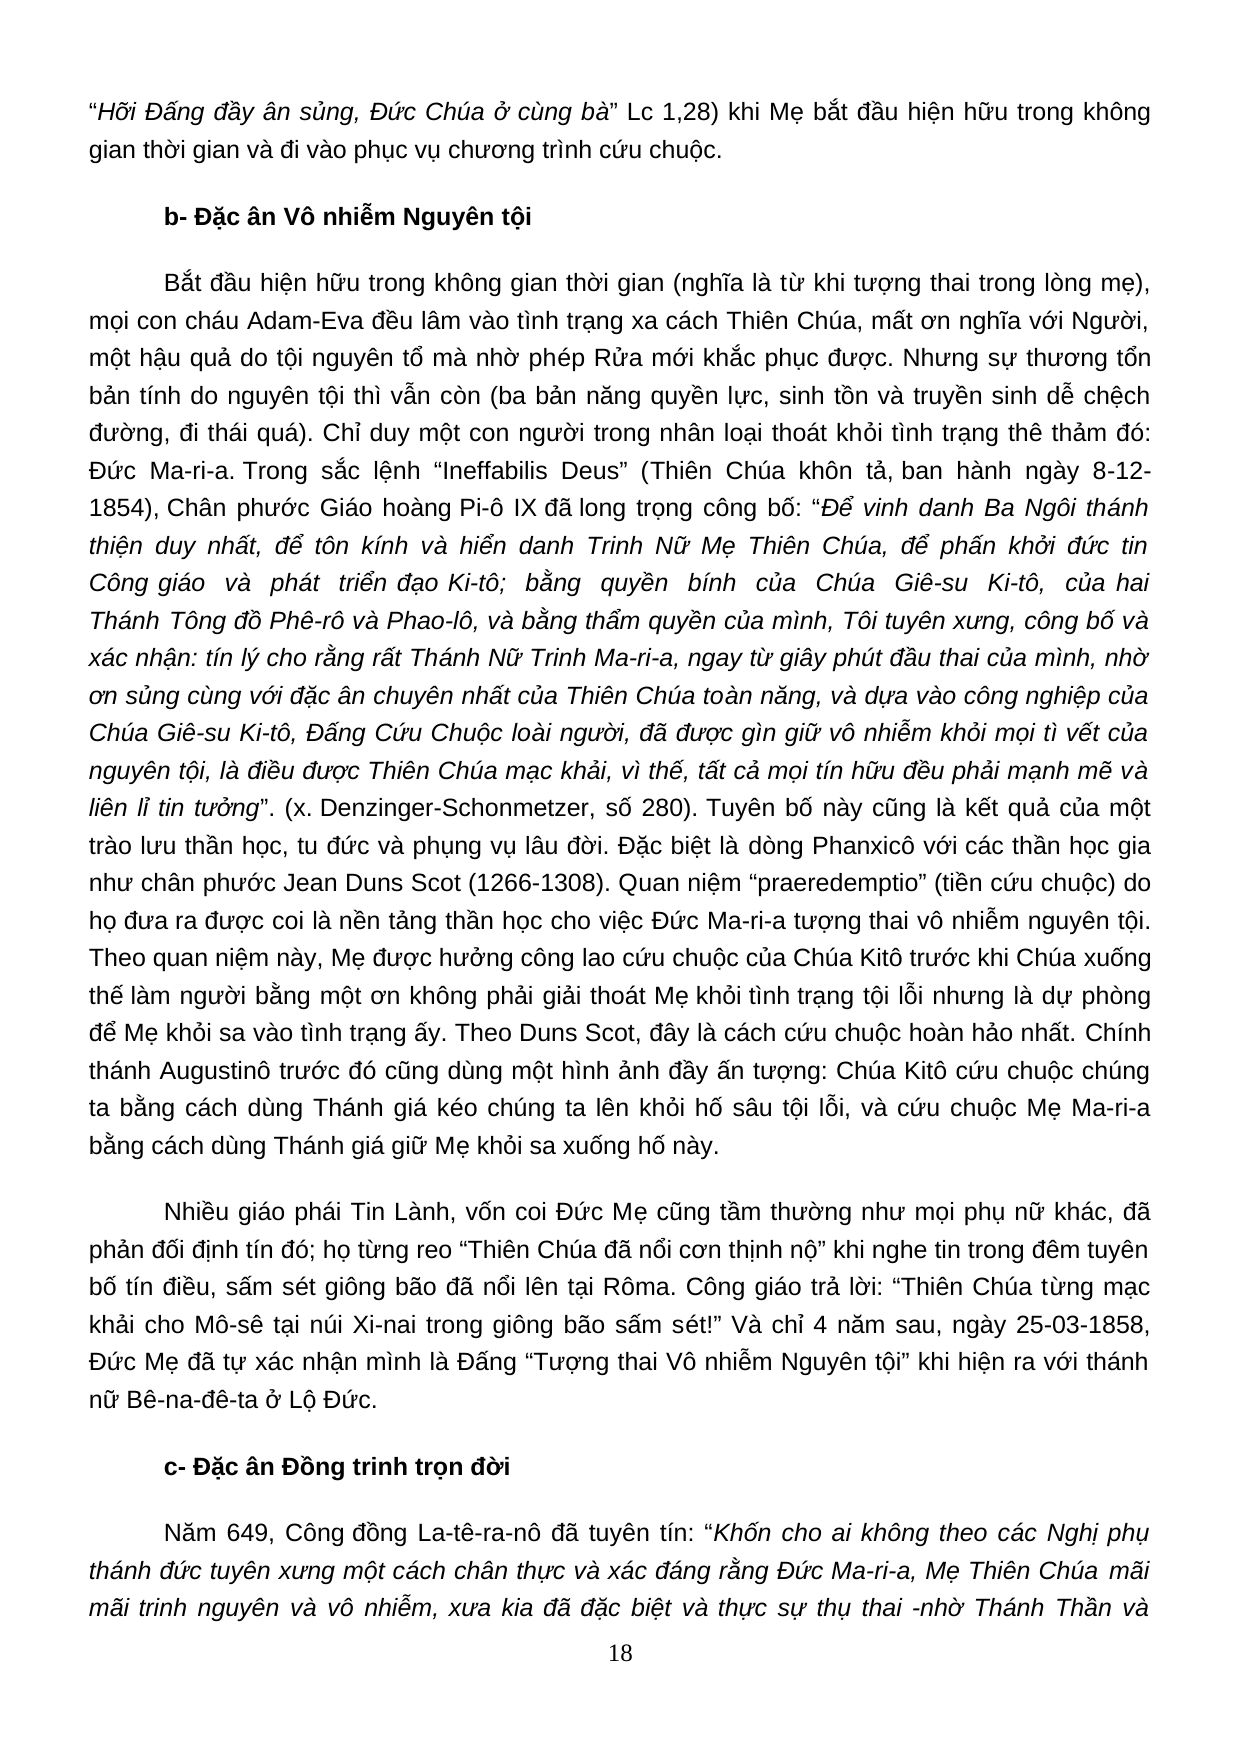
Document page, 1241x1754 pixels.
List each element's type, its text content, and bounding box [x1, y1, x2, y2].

text Nhiều giáo phái Tin Lành, vốn coi Đức Mẹ cũng tầm thường như mọi phụ nữ khác, đã phản đối định tín đó; họ từng reo “Thiên Chúa đã nổi cơn thịnh nộ” khi nghe tin trong đêm tuyên bố tín điều, sấm sét giông bão đã nổi lên tại Rôma. Công giáo trả lời: “Thiên Chúa từng mạc khải cho Mô-sê tại núi Xi-nai trong giông bão sấm sét!” Và chỉ 4 năm sau, ngày 25-03-1858, Đức Mẹ đã tự xác nhận mình là Đấng “Tượng thai Vô nhiễm Nguyên tội” khi hiện ra với thánh nữ Bê-na-đê-ta ở Lộ Đức. [89, 1189, 1152, 1414]
text b- Đặc ân Vô nhiễm Nguyên tội [89, 193, 1152, 230]
text Bắt đầu hiện hữu trong không gian thời gian (nghĩa là từ khi tượng thai trong lòng mẹ), mọi con cháu Adam-Eva đều lâm vào tình trạng xa cách Thiên Chúa, mất ơn nghĩa với Người, một hậu quả do tội nguyên tổ mà nhờ phép Rửa mới khắc phục được. Nhưng sự thương tổn bản tính do nguyên tội thì vẫn còn (ba bản năng quyền lực, sinh tồn và truyền sinh dễ chệch đường, đi thái quá). Chỉ duy một con người trong nhân loại thoát khỏi tình trạng thê thảm đó: Đức Ma-ri-a. Trong sắc lệnh “Ineffabilis Deus” (Thiên Chúa khôn tả, ban hành ngày 8-12-1854), Chân phước Giáo hoàng Pi-ô IX đã long trọng công bố: “Để vinh danh Ba Ngôi thánh thiện duy nhất, để tôn kính và hiển danh Trinh Nữ Mẹ Thiên Chúa, để phấn khởi đức tin Công giáo và phát triển đạo Ki-tô; bằng quyền bính của Chúa Giê-su Ki-tô, của hai Thánh Tông đồ Phê-rô và Phao-lô, và bằng thẩm quyền của mình, Tôi tuyên xưng, công bố và xác nhận: tín lý cho rằng rất Thánh Nữ Trinh Ma-ri-a, ngay từ giây phút đầu thai của mình, nhờ ơn sủng cùng với đặc ân chuyên nhất của Thiên Chúa toàn năng, và dựa vào công nghiệp của Chúa Giê-su Ki-tô, Đấng Cứu Chuộc loài người, đã được gìn giữ vô nhiễm khỏi mọi tì vết của nguyên tội, là điều được Thiên Chúa mạc khải, vì thế, tất cả mọi tín hữu đều phải mạnh mẽ và liên lỉ tin tưởng”. (x. Denzinger-Schonmetzer, số 280). Tuyên bố này cũng là kết quả của một trào lưu thần học, tu đức và phụng vụ lâu đời. Đặc biệt là dòng Phanxicô với các thần học gia như chân phước Jean Duns Scot (1266-1308). Quan niệm “praeredemptio” (tiền cứu chuộc) do họ đưa ra được coi là nền tảng thần học cho việc Đức Ma-ri-a tượng thai vô nhiễm nguyên tội. Theo quan niệm này, Mẹ được hưởng công lao cứu chuộc của Chúa Kitô trước khi Chúa xuống thế làm người bằng một ơn không phải giải thoát Mẹ khỏi tình trạng tội lỗi nhưng là dự phòng để Mẹ khỏi sa vào tình trạng ấy. Theo Duns Scot, đây là cách cứu chuộc hoàn hảo nhất. Chính thánh Augustinô trước đó cũng dùng một hình ảnh đầy ấn tượng: Chúa Kitô cứu chuộc chúng ta bằng cách dùng Thánh giá kéo chúng ta lên khỏi hố sâu tội lỗi, và cứu chuộc Mẹ Ma-ri-a bằng cách dùng Thánh giá giữ Mẹ khỏi sa xuống hố này. [89, 259, 1152, 1159]
text c- Đặc ân Đồng trinh trọn đời [89, 1443, 1152, 1480]
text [89, 1509, 1152, 1622]
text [89, 89, 1152, 164]
